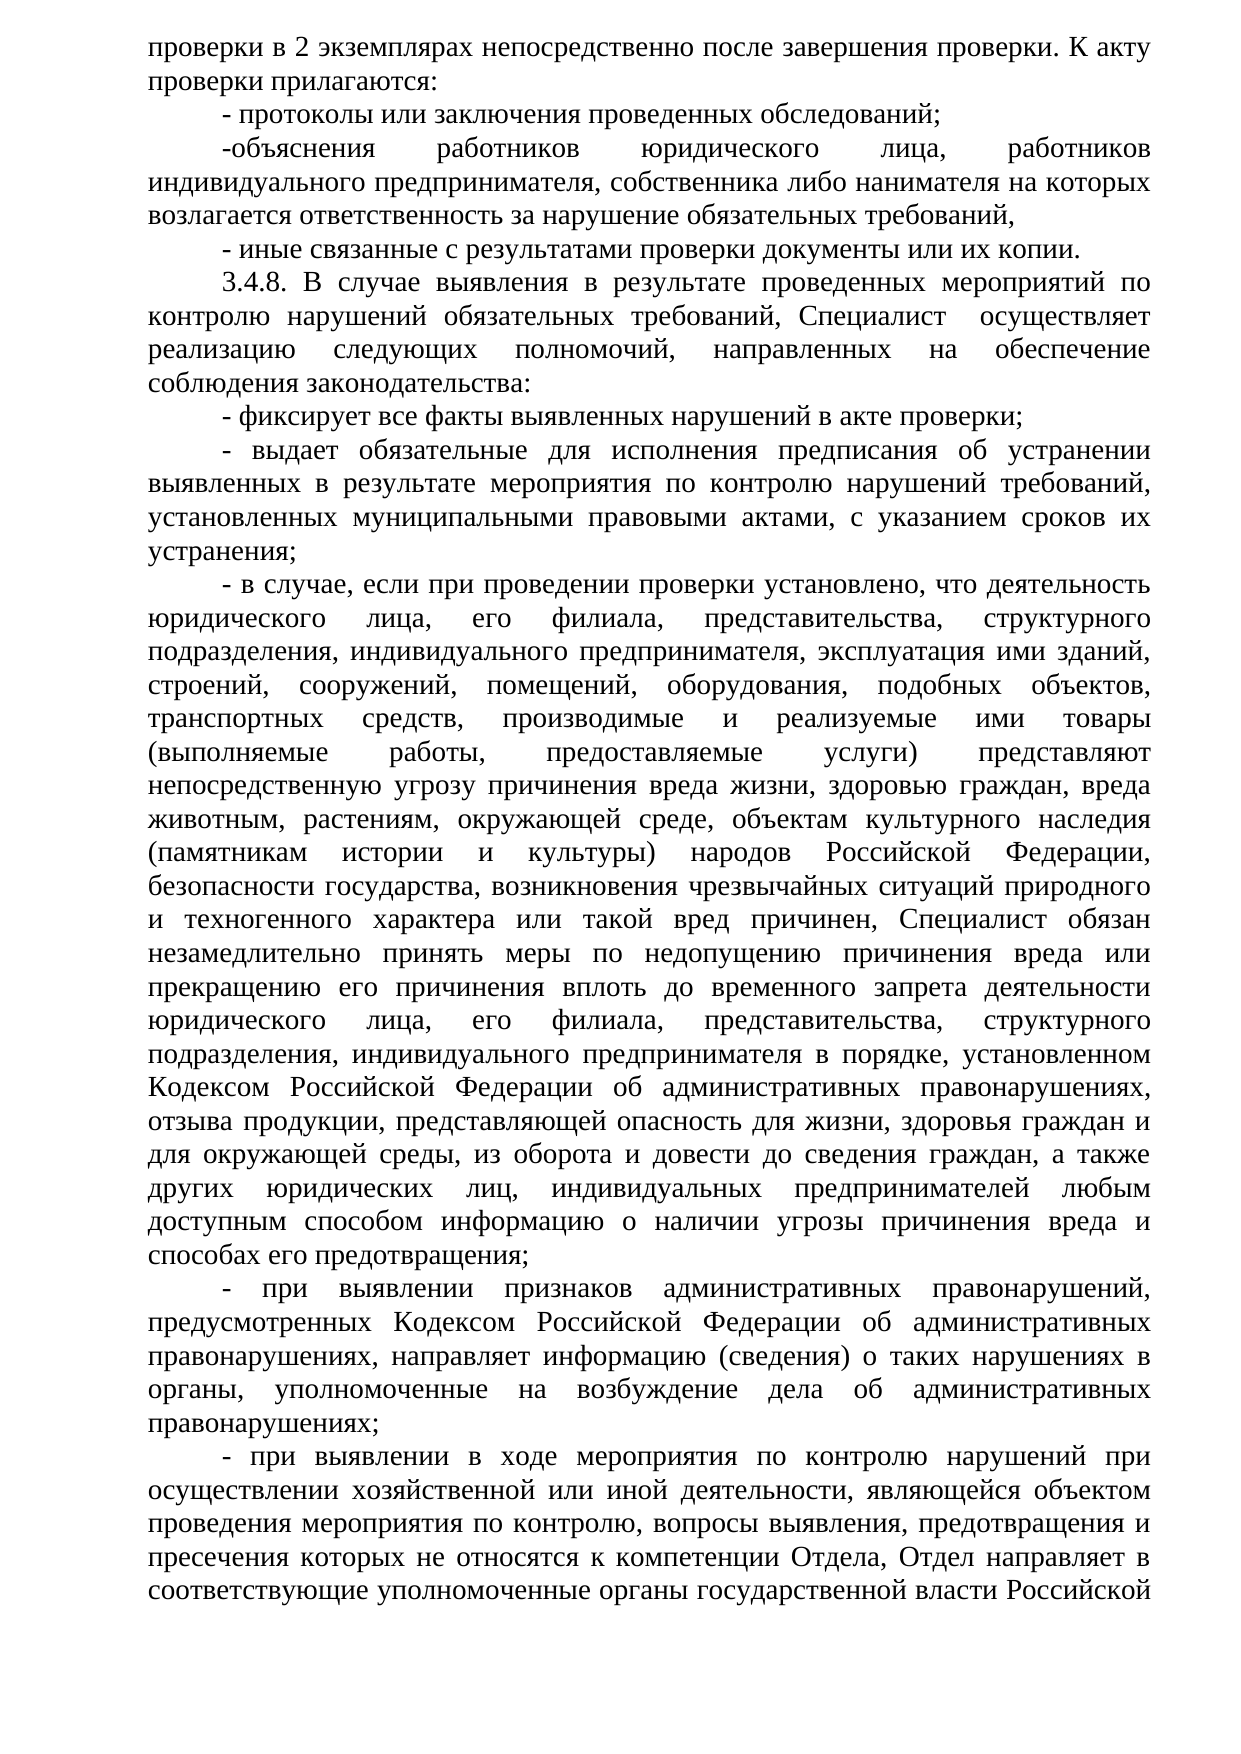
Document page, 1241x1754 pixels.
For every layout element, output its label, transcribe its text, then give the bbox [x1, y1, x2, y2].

text - при выявлении признаков административных правонарушений, предусмотренных Кодексом Российской Федерации об административных правонарушениях, направляет информацию (сведения) о таких нарушениях в органы, уполномоченные на возбуждение дела об административных правонарушениях; [148, 1271, 1152, 1438]
text - выдает обязательные для исполнения предписания об устранении выявленных в результате мероприятия по контролю нарушений требований, установленных муниципальными правовыми актами, с указанием сроков их устранения; [148, 432, 1152, 566]
text - в случае, если при проведении проверки установлено, что деятельность юридического лица, его филиала, представительства, структурного подразделения, индивидуального предпринимателя, эксплуатация ими зданий, строений, сооружений, помещений, оборудования, подобных объектов, транспортных средств, производимые и реализуемые ими товары (выполняемые работы, предоставляемые услуги) представляют непосредственную угрозу причинения вреда жизни, здоровью граждан, вреда животным, растениям, окружающей среде, объектам культурного наследия (памятникам истории и культуры) народов Российской Федерации, безопасности государства, возникновения чрезвычайных ситуаций природного и техногенного характера или такой вред причинен, Специалист обязан незамедлительно принять меры по недопущению причинения вреда или прекращению его причинения вплоть до временного запрета деятельности юридического лица, его филиала, представительства, структурного подразделения, индивидуального предпринимателя в порядке, установленном Кодексом Российской Федерации об административных правонарушениях, отзыва продукции, представляющей опасность для жизни, здоровья граждан и для окружающей среды, из оборота и довести до сведения граждан, а также других юридических лиц, индивидуальных предпринимателей любым доступным способом информацию о наличии угрозы причинения вреда и способах его предотвращения; [148, 566, 1152, 1271]
text - фиксирует все факты выявленных нарушений в акте проверки; [148, 398, 1167, 432]
text -объяснения работников юридического лица, работников индивидуального предпринимателя, собственника либо нанимателя на которых возлагается ответственность за нарушение обязательных требований, [148, 130, 1152, 231]
text 3.4.8. В случае выявления в результате проведенных мероприятий по контролю нарушений обязательных требований, Специалист осуществляет реализацию следующих полномочий, направленных на обеспечение соблюдения законодательства: [148, 264, 1152, 398]
text - протоколы или заключения проведенных обследований; [148, 97, 1167, 130]
text - иные связанные с результатами проверки документы или их копии. [148, 231, 1167, 264]
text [148, 1438, 1152, 1606]
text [148, 29, 1152, 97]
